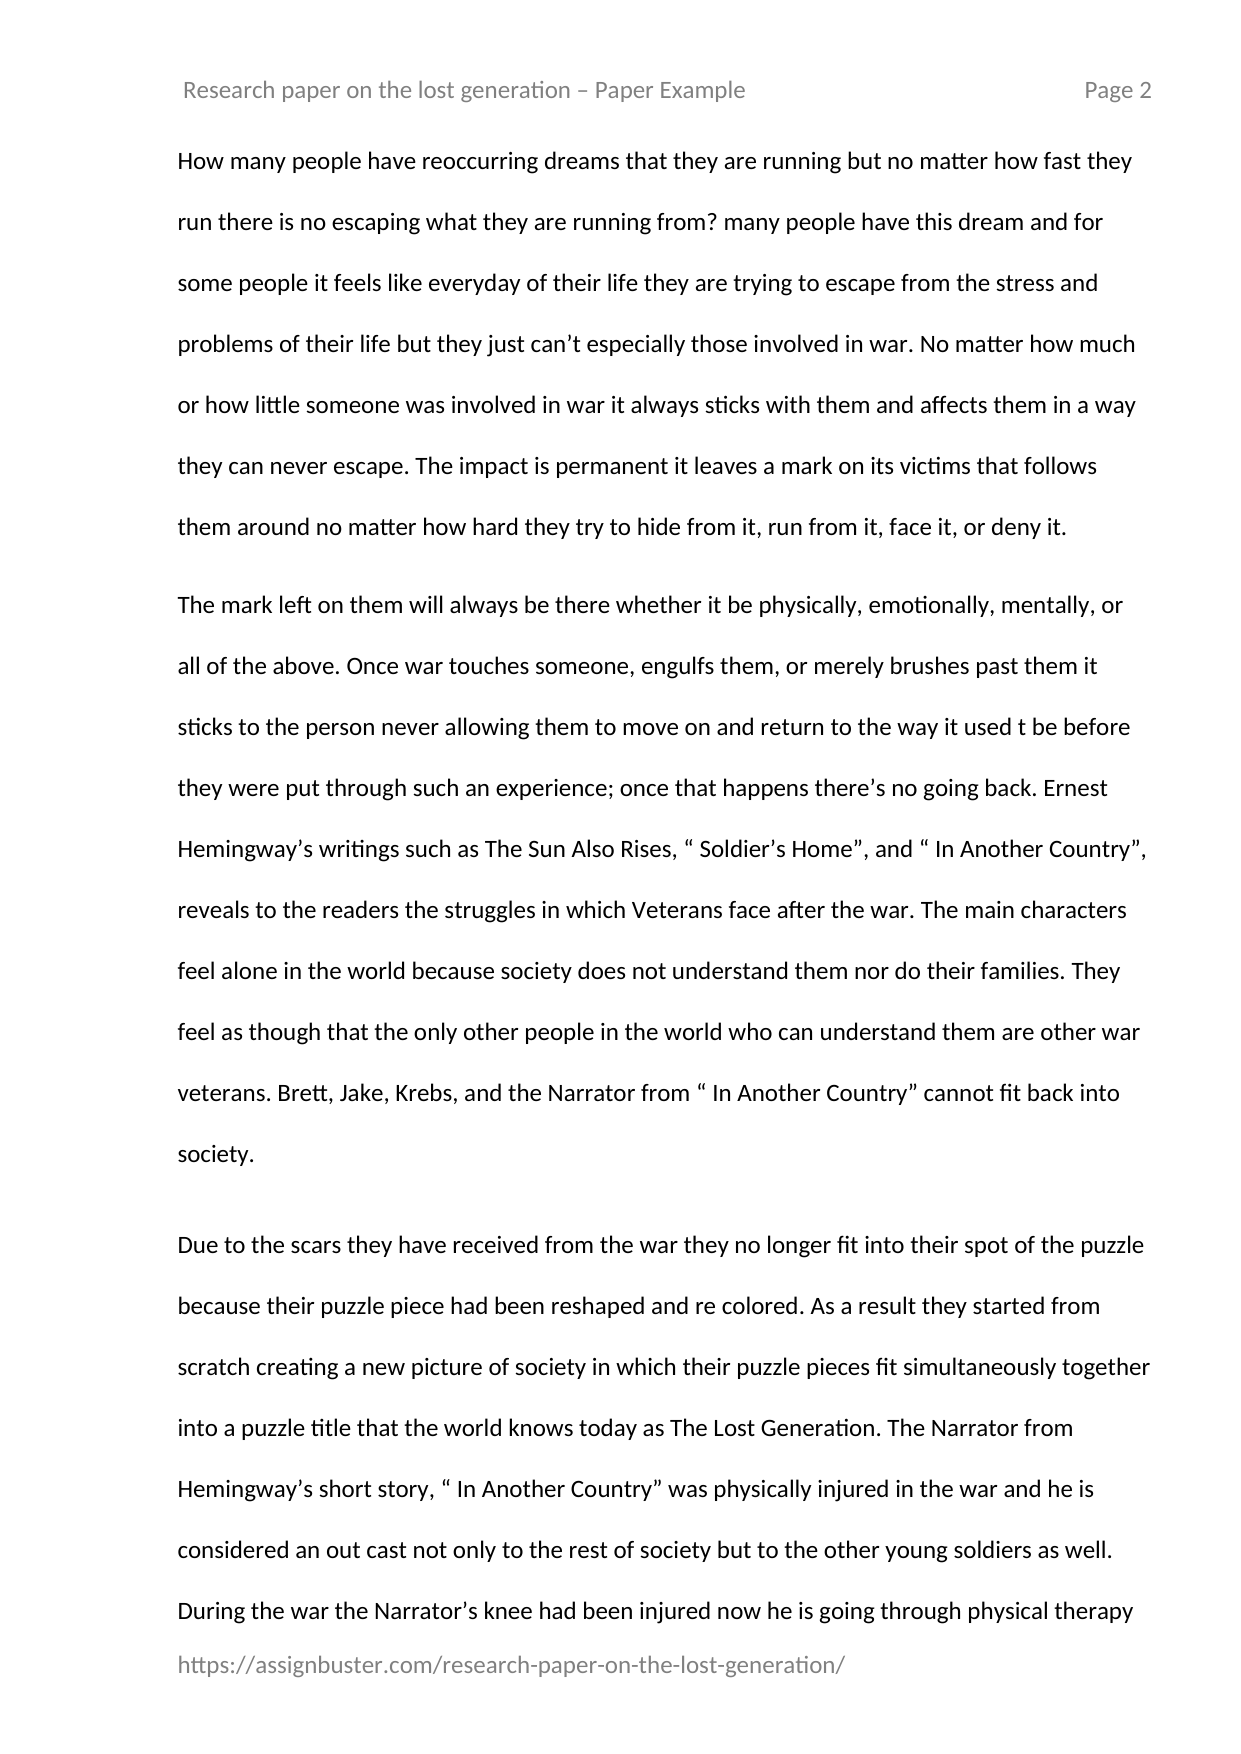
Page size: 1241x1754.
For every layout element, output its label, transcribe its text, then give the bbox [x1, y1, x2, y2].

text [177, 1229, 1152, 1626]
text How many people have reoccurring dreams that they are running but no matter how fast they run there is no escaping what they are running from? many people have this dream and for some people it feels like everyday of their life they are trying to escape from the stress and problems of their life but they just can’t especially those involved in war. No matter how much or how little someone was involved in war it always sticks with them and affects them in a way they can never escape. The impact is permanent it leaves a mark on its victims that follows them around no matter how hard they try to hide from it, run from it, face it, or deny it. [177, 145, 1152, 542]
text The mark left on them will always be there whether it be physically, emotionally, mentally, or all of the above. Once war touches someone, engulfs them, or merely brushes past them it sticks to the person never allowing them to move on and return to the way it used t be before they were put through such an experience; once that happens there’s no going back. Ernest Hemingway’s writings such as The Sun Also Rises, “ Soldier’s Home”, and “ In Another Country”, reveals to the readers the struggles in which Veterans face after the war. The main characters feel alone in the world because society does not understand them nor do their families. They feel as though that the only other people in the world who can understand them are other war veterans. Brett, Jake, Krebs, and the Narrator from “ In Another Country” cannot fit back into society. [177, 589, 1152, 1169]
